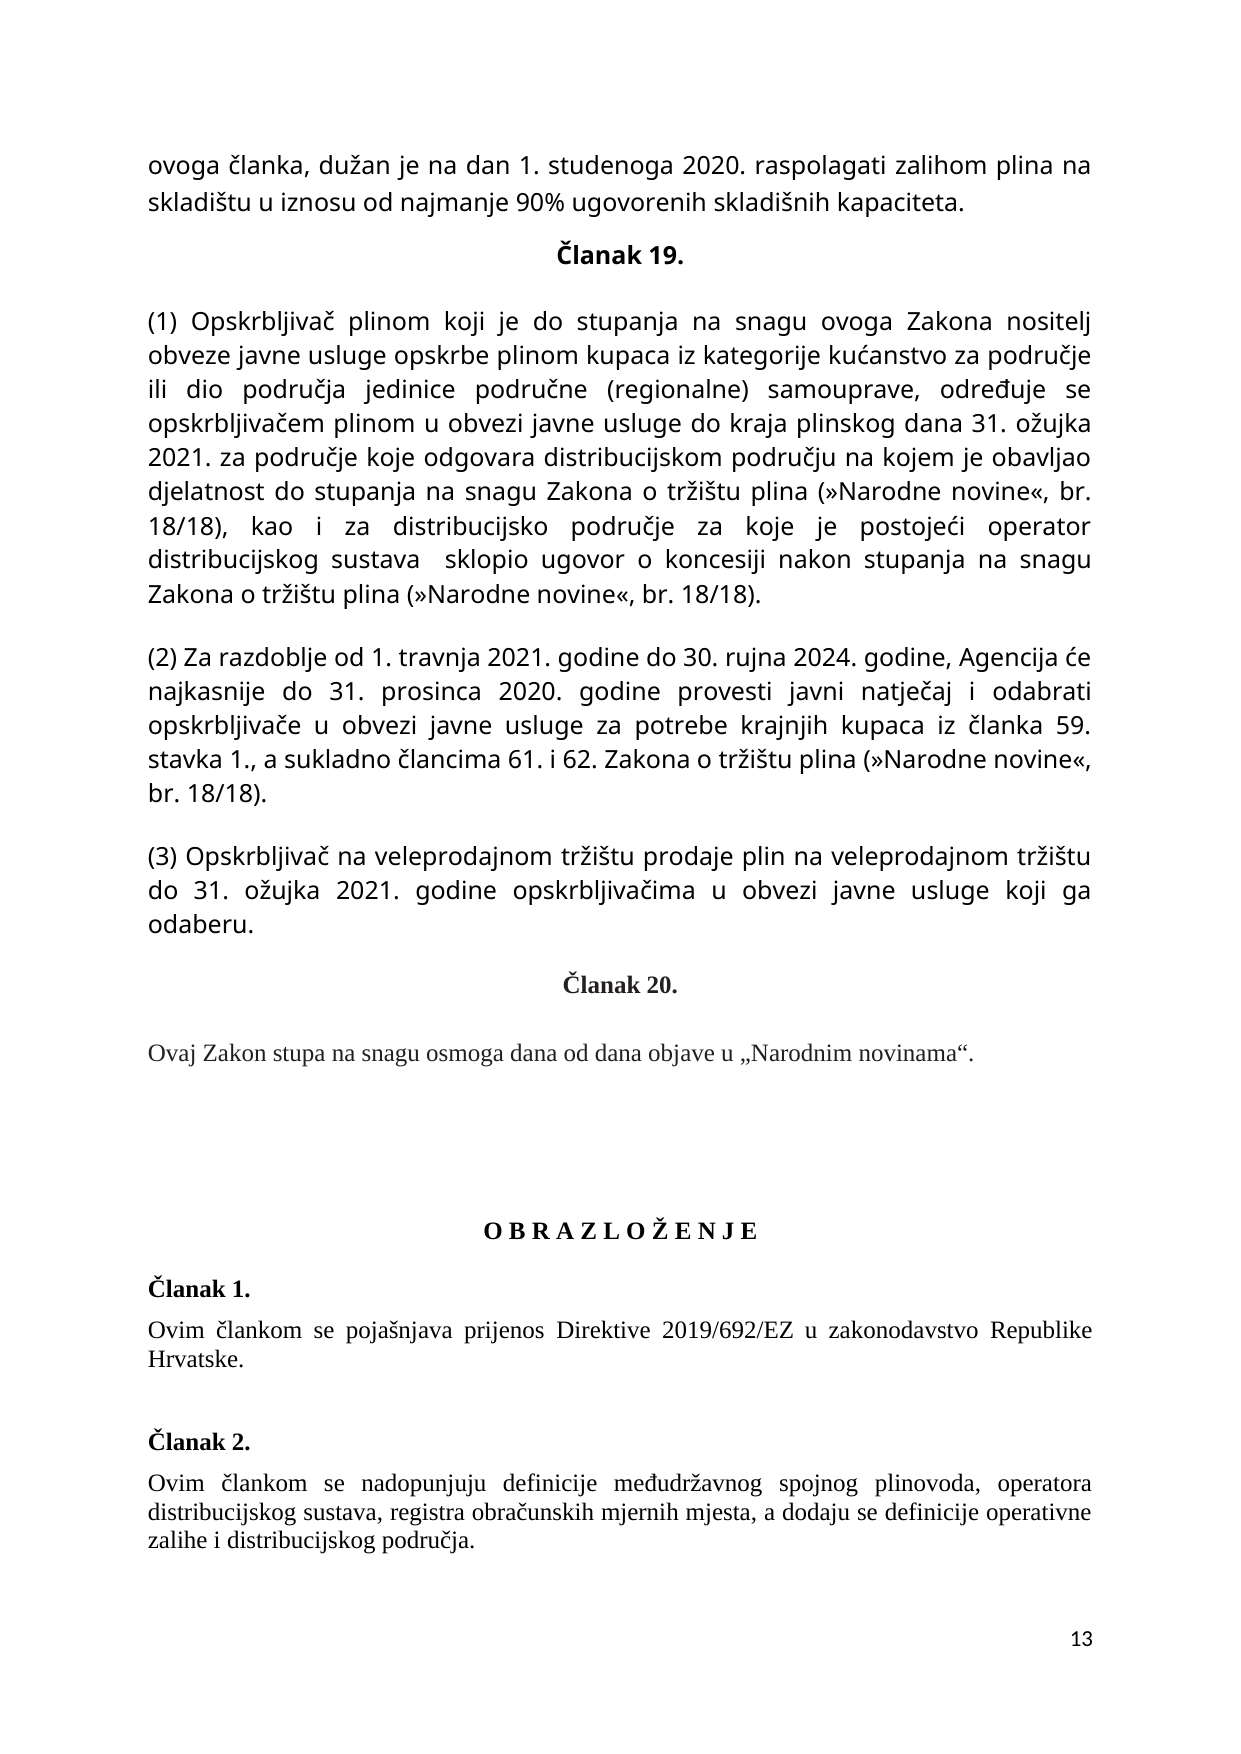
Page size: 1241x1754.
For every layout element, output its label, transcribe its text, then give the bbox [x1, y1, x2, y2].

text Ovaj Zakon stupa na snagu osmoga dana od dana objave u „Narodnim novinama“. [148, 1038, 1093, 1067]
text (3) Opskrbljivač na veleprodajnom tržištu prodaje plin na veleprodajnom tržištu do 31. ožujka 2021. godine opskrbljivačima u obvezi javne usluge koji ga odaberu. [148, 839, 1093, 941]
text Ovim člankom se pojašnjava prijenos Direktive 2019/692/EZ u zakonodavstvo Republike Hrvatske. [148, 1315, 1093, 1373]
text Članak 19. [148, 238, 1093, 272]
text Ovim člankom se nadopunjuju definicije međudržavnog spojnog plinovoda, operatora distribucijskog sustava, registra obračunskih mjernih mjesta, a dodaju se definicije operativne zalihe i distribucijskog područja. [148, 1468, 1093, 1554]
text (1) Opskrbljivač plinom koji je do stupanja na snagu ovoga Zakona nositelj obveze javne usluge opskrbe plinom kupaca iz kategorije kućanstvo za područje ili dio područja jedinice područne (regionalne) samouprave, određuje se opskrbljivačem plinom u obvezi javne usluge do kraja plinskog dana 31. ožujka 2021. za područje koje odgovara distribucijskom području na kojem je obavljao djelatnost do stupanja na snagu Zakona o tržištu plina (»Narodne novine«, br. 18/18), kao i za distribucijsko područje za koje je postojeći operator distribucijskog sustava sklopio ugovor o koncesiji nakon stupanja na snagu Zakona o tržištu plina (»Narodne novine«, br. 18/18). [148, 304, 1093, 610]
text Članak 20. [148, 970, 1093, 999]
text (2) Za razdoblje od 1. travnja 2021. godine do 30. rujna 2024. godine, Agencija će najkasnije do 31. prosinca 2020. godine provesti javni natječaj i odabrati opskrbljivače u obvezi javne usluge za potrebe krajnjih kupaca iz članka 59. stavka 1., a sukladno člancima 61. i 62. Zakona o tržištu plina (»Narodne novine«, br. 18/18). [148, 639, 1093, 810]
text Članak 1. [148, 1274, 1093, 1303]
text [148, 148, 1093, 218]
text Članak 2. [148, 1427, 1093, 1455]
text O B R A Z L O Ž E N J E [148, 1216, 1093, 1245]
